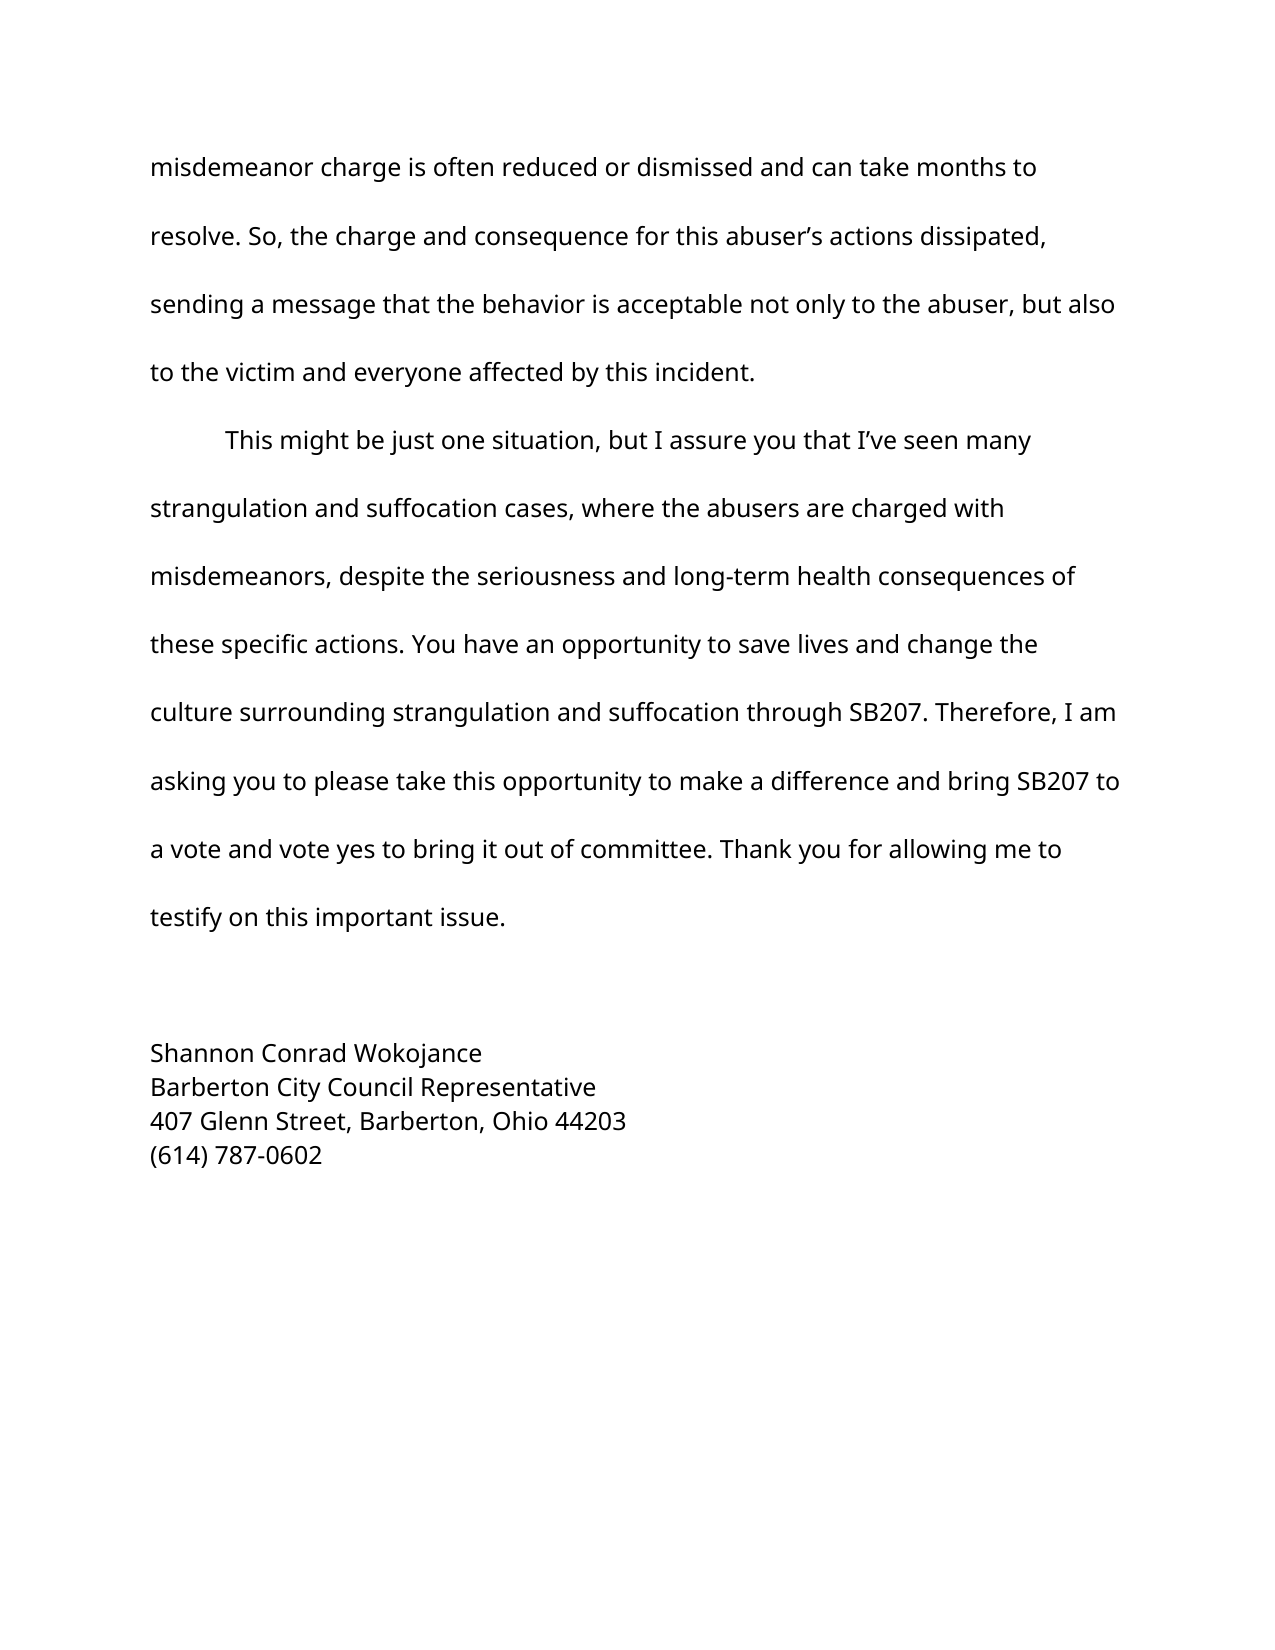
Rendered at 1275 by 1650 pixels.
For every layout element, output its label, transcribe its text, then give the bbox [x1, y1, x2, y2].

text This might be just one situation, but I assure you that I’ve seen many strangulation and suffocation cases, where the abusers are charged with misdemeanors, despite the seriousness and long-term health consequences of these specific actions. You have an opportunity to save lives and change the culture surrounding strangulation and suffocation through SB207. Therefore, I am asking you to please take this opportunity to make a difference and bring SB207 to a vote and vote yes to bring it out of committee. Thank you for allowing me to testify on this important issue. [150, 422, 1125, 933]
text Barberton City Council Representative [150, 1070, 1125, 1104]
text 407 Glenn Street, Barberton, Ohio 44203 [150, 1104, 1125, 1138]
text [150, 150, 1125, 388]
text Shannon Conrad Wokojance [150, 1036, 1125, 1070]
text (614) 787-0602 [150, 1138, 1125, 1172]
